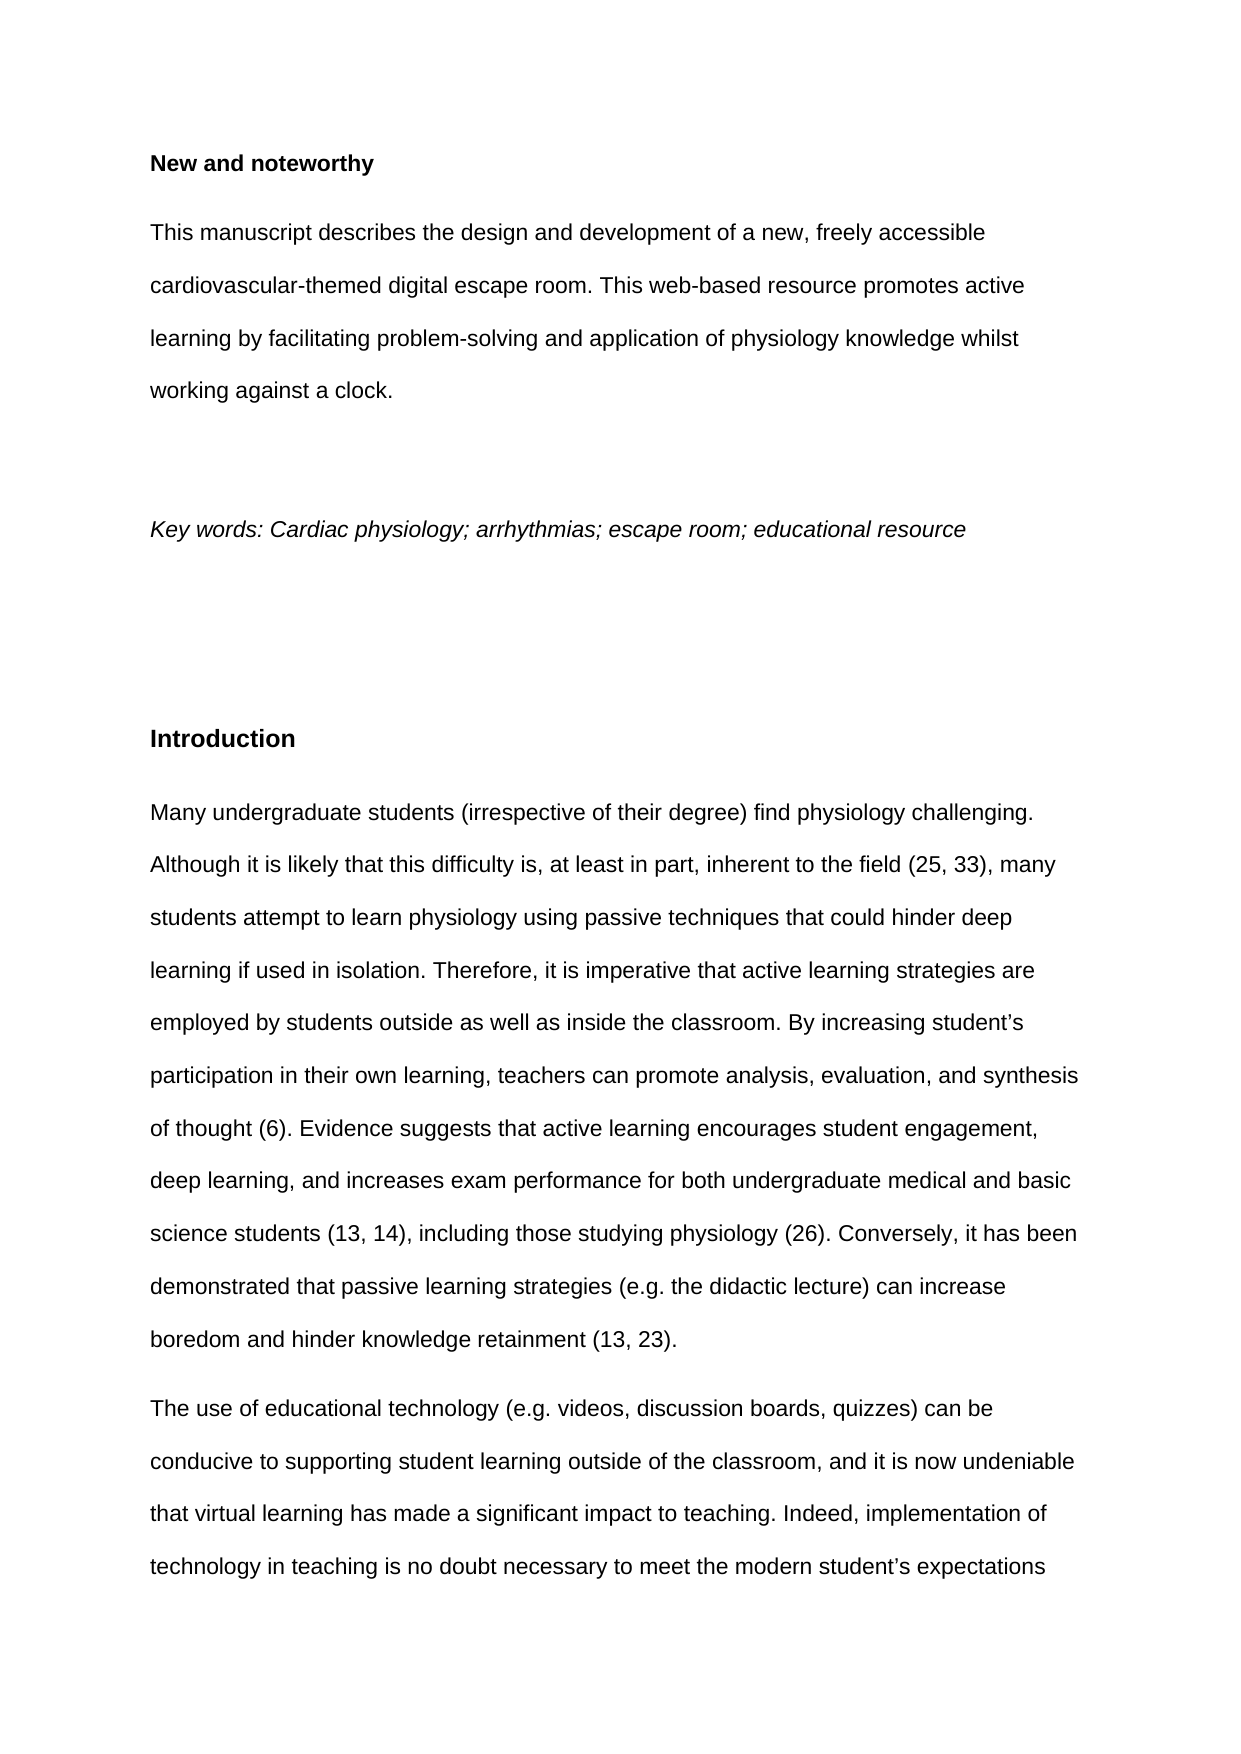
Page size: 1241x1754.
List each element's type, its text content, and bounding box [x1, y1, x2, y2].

text New and noteworthy [150, 150, 1090, 176]
text Key words: Cardiac physiology; arrhythmias; escape room; educational resource [150, 516, 1090, 543]
text Many undergraduate students (irrespective of their degree) find physiology challenging. Although it is likely that this difficulty is, at least in part, inherent to the field , many students attempt to learn physiology using passive techniques that could hinder deep learning if used in isolation. Therefore, it is imperative that active learning strategies are employed by students outside as well as inside the classroom. By increasing student’s participation in their own learning, teachers can promote analysis, evaluation, and synthesis of thought . Evidence suggests that active learning encourages student engagement, deep learning, and increases exam performance for both undergraduate medical and basic science students , including those studying physiology . Conversely, it has been demonstrated that passive learning strategies (e.g. the didactic lecture) can increase boredom and hinder knowledge retainment . [150, 798, 1090, 1352]
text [150, 1395, 1090, 1579]
text Introduction [150, 724, 1090, 753]
text This manuscript describes the design and development of a new, freely accessible cardiovascular-themed digital escape room. This web-based resource promotes active learning by facilitating problem-solving and application of physiology knowledge whilst working against a clock. [150, 219, 1090, 404]
